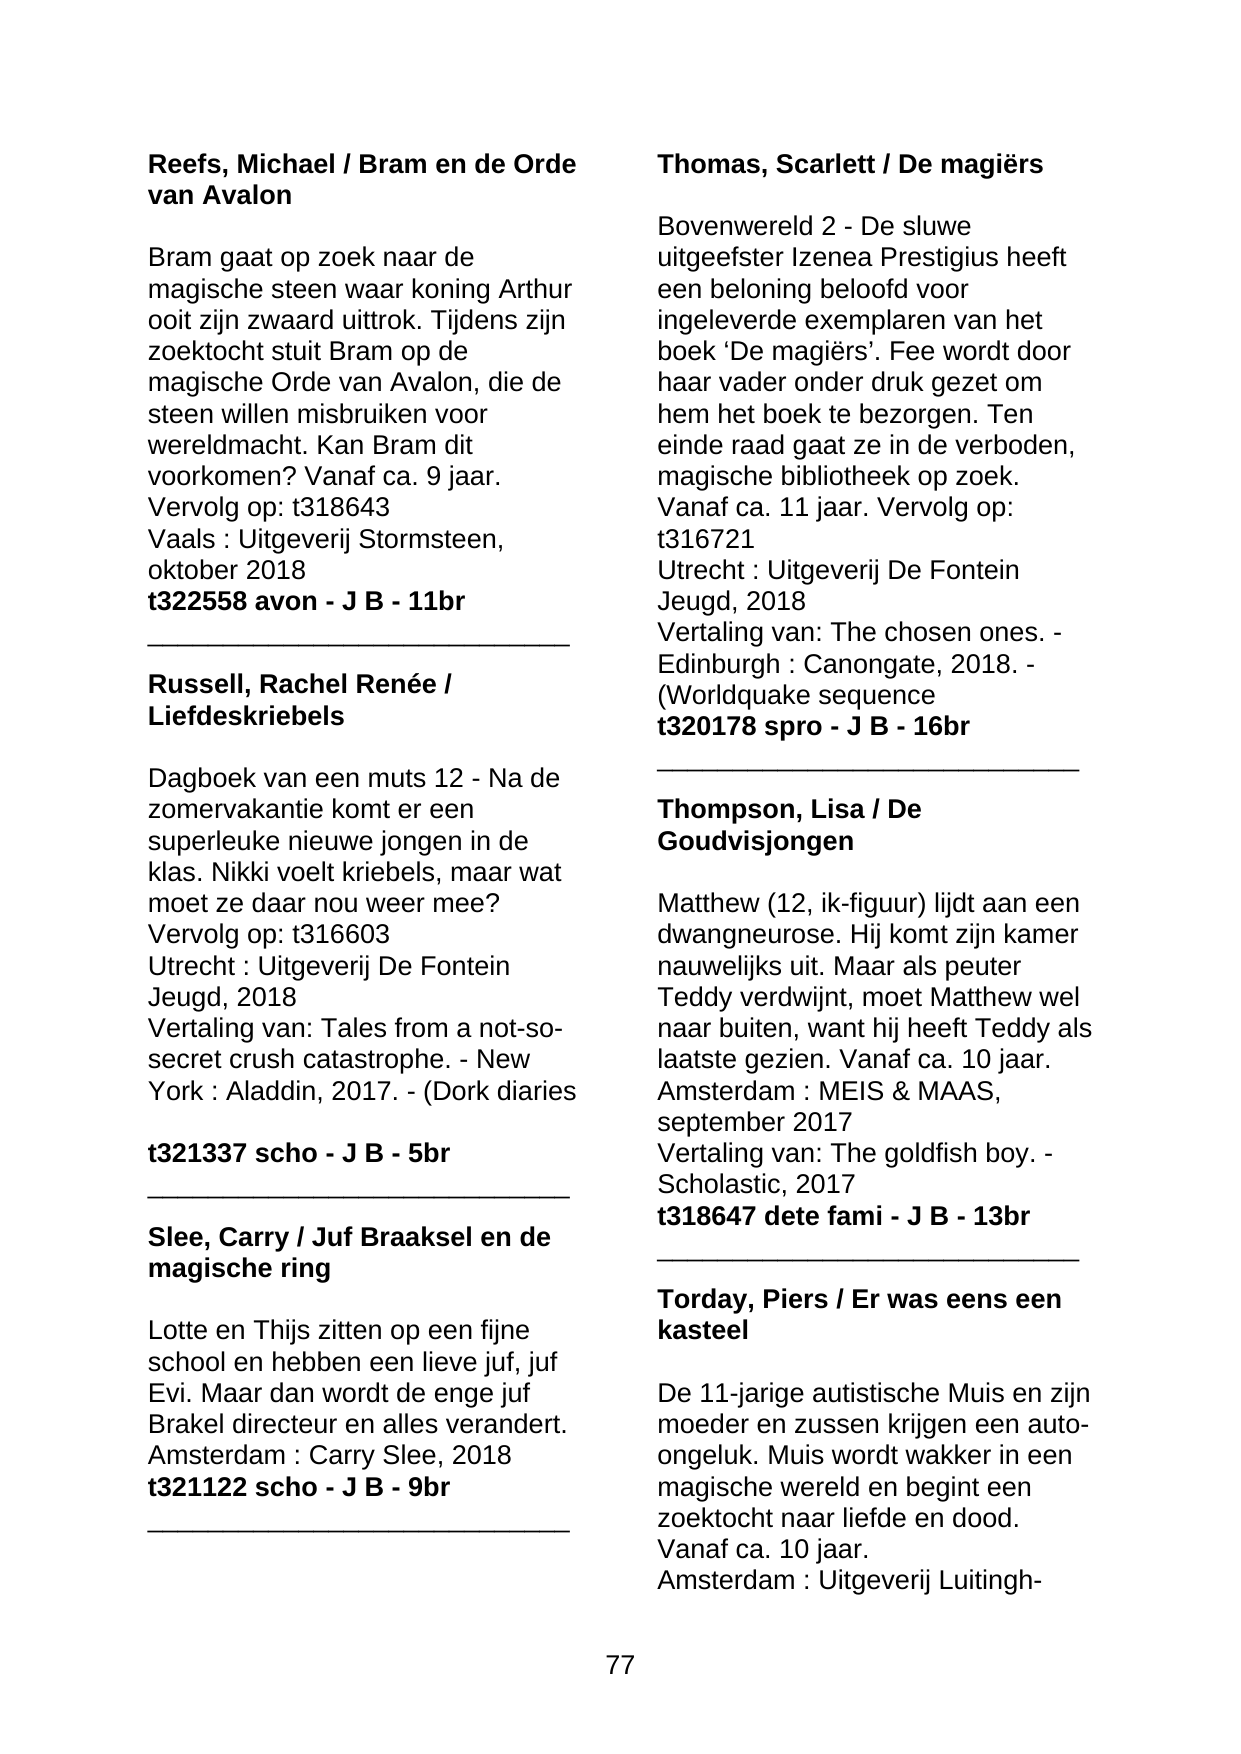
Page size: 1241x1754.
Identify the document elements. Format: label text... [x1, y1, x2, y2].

subtitle Thomas, Scarlett / De magiërs [657, 148, 1093, 179]
text Lotte en Thijs zitten op een fijne school en hebben een lieve juf, juf Evi. Maar dan wordt de enge juf Brakel directeur en alles verandert. Amsterdam : Carry Slee, 2018 t321122 scho - J B - 9br ____________________________ [148, 1283, 583, 1533]
subtitle Slee, Carry / Juf Braaksel en de magische ring [148, 1221, 583, 1283]
subtitle Thompson, Lisa / De Goudvisjongen [657, 793, 1093, 856]
subtitle Reefs, Michael / Bram en de Orde van Avalon [148, 148, 583, 210]
subtitle Torday, Piers / Er was eens een kasteel [657, 1283, 1093, 1346]
subtitle Russell, Rachel Renée / Liefdeskriebels [148, 668, 583, 731]
text Matthew (12, ik-figuur) lijdt aan een dwangneurose. Hij komt zijn kamer nauwelijks uit. Maar als peuter Teddy verdwijnt, moet Matthew wel naar buiten, want hij heeft Teddy als laatste gezien. Vanaf ca. 10 jaar. Amsterdam : MEIS & MAAS, september 2017 Vertaling van: The goldfish boy. - Scholastic, 2017 t318647 dete fami - J B - 13br ____________________________ [657, 856, 1093, 1262]
text Dagboek van een muts 12 - Na de zomervakantie komt er een superleuke nieuwe jongen in de klas. Nikki voelt kriebels, maar wat moet ze daar nou weer mee? Vervolg op: t316603 Utrecht : Uitgeverij De Fontein Jeugd, 2018 Vertaling van: Tales from a not-so-secret crush catastrophe. - New York : Aladdin, 2017. - (Dork diaries t321337 scho - J B - 5br ____________________________ [148, 731, 583, 1200]
text Bram gaat op zoek naar de magische steen waar koning Arthur ooit zijn zwaard uittrok. Tijdens zijn zoektocht stuit Bram op de magische Orde van Avalon, die de steen willen misbruiken voor wereldmacht. Kan Bram dit voorkomen? Vanaf ca. 9 jaar. Vervolg op: t318643 Vaals : Uitgeverij Stormsteen, oktober 2018 t322558 avon - J B - 11br ____________________________ [148, 210, 583, 648]
text Bovenwereld 2 - De sluwe uitgeefster Izenea Prestigius heeft een beloning beloofd voor ingeleverde exemplaren van het boek ‘De magiërs’. Fee wordt door haar vader onder druk gezet om hem het boek te bezorgen. Ten einde raad gaat ze in de verboden, magische bibliotheek op zoek. Vanaf ca. 11 jaar. Vervolg op: t316721 Utrecht : Uitgeverij De Fontein Jeugd, 2018 Vertaling van: The chosen ones. - Edinburgh : Canongate, 2018. - (Worldquake sequence t320178 spro - J B - 16br ____________________________ [657, 179, 1093, 773]
